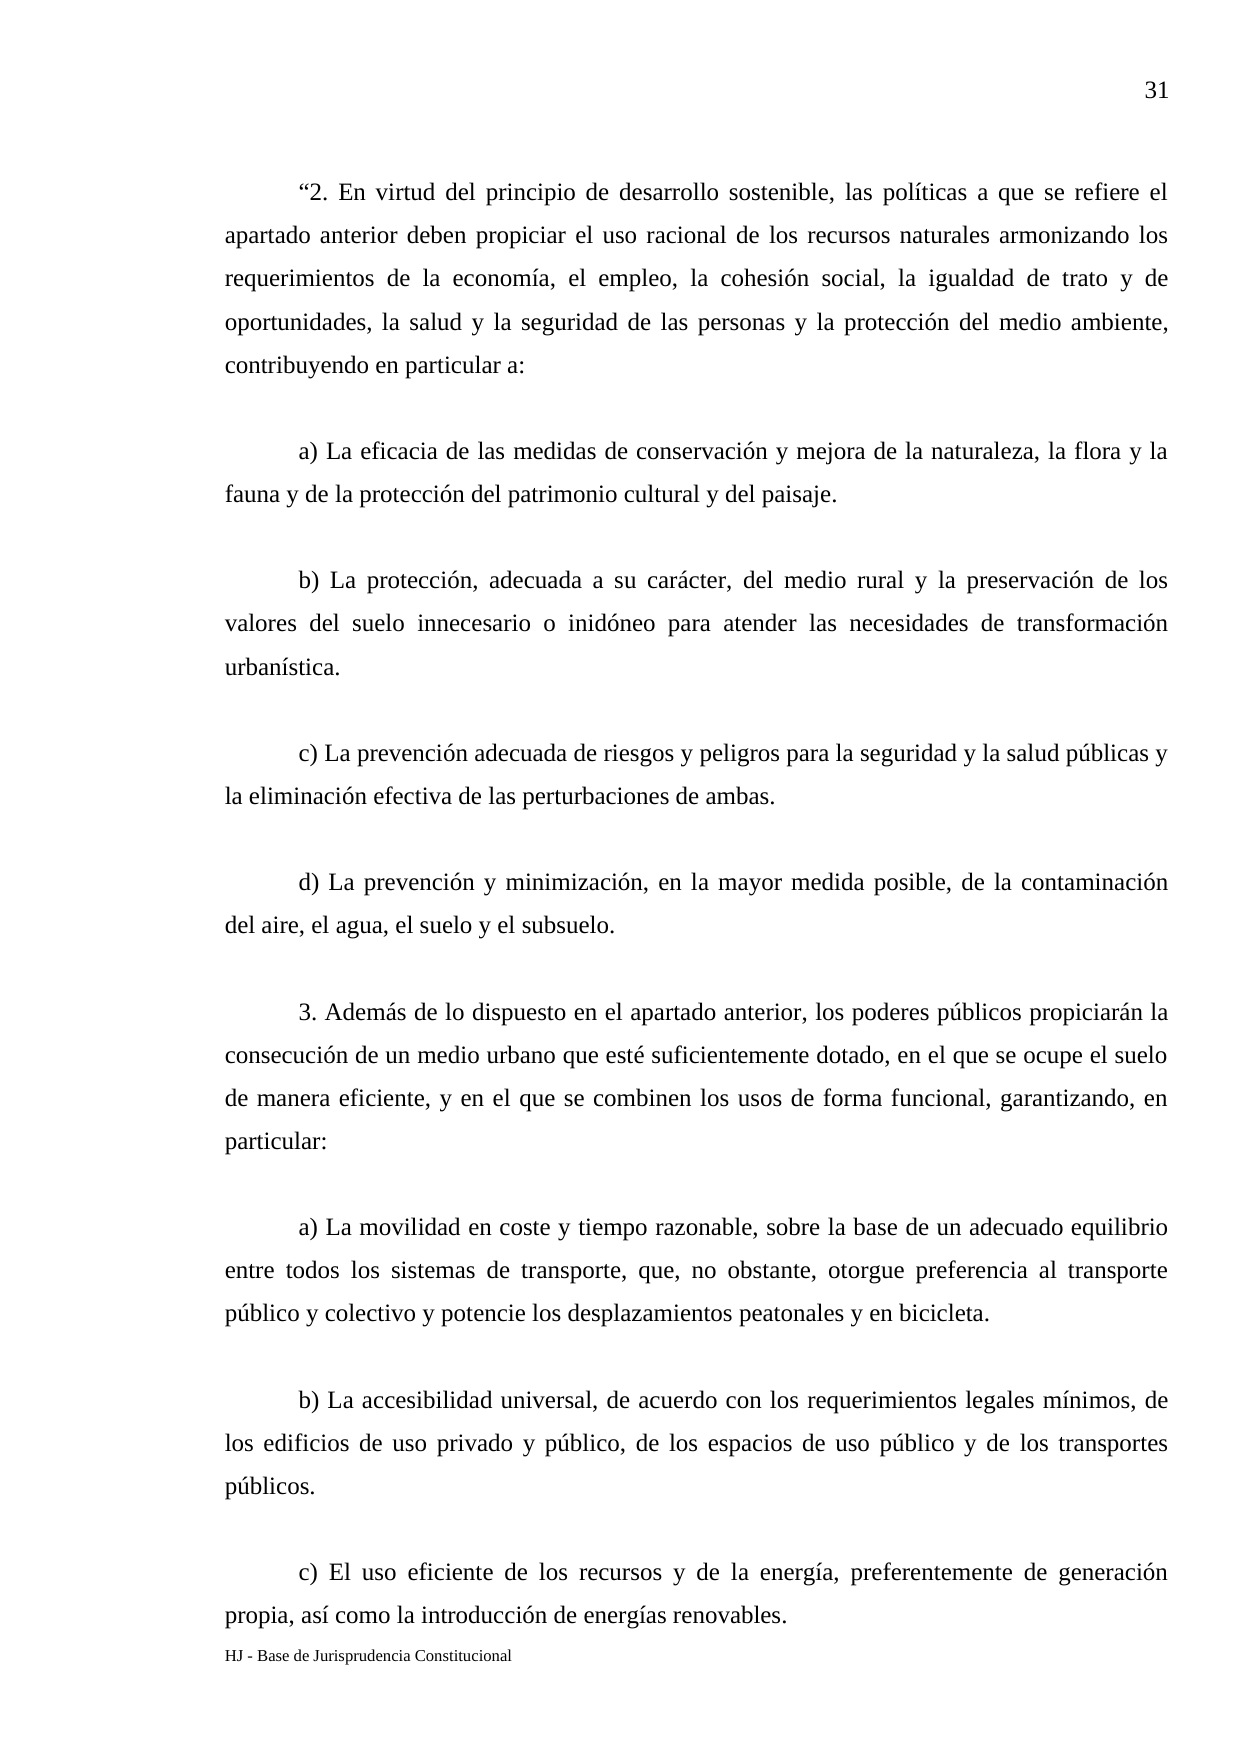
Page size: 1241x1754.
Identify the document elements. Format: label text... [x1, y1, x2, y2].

text 3. Además de lo dispuesto en el apartado anterior, los poderes públicos propiciarán la consecución de un medio urbano que esté suficientemente dotado, en el que se ocupe el suelo de manera eficiente, y en el que se combinen los usos de forma funcional, garantizando, en particular: [224, 997, 1169, 1155]
text c) El uso eficiente de los recursos y de la energía, preferentemente de generación propia, así como la introducción de energías renovables. [224, 1557, 1169, 1629]
text b) La accesibilidad universal, de acuerdo con los requerimientos legales mínimos, de los edificios de uso privado y público, de los espacios de uso público y de los transportes públicos. [224, 1385, 1169, 1500]
text a) La movilidad en coste y tiempo razonable, sobre la base de un adecuado equilibrio entre todos los sistemas de transporte, que, no obstante, otorgue preferencia al transporte público y colectivo y potencie los desplazamientos peatonales y en bicicleta. [224, 1212, 1169, 1327]
text b) La protección, adecuada a su carácter, del medio rural y la preservación de los valores del suelo innecesario o inidóneo para atender las necesidades de transformación urbanística. [224, 565, 1169, 680]
text d) La prevención y minimización, en la mayor medida posible, de la contaminación del aire, el agua, el suelo y el subsuelo. [224, 867, 1169, 939]
text c) La prevención adecuada de riesgos y peligros para la seguridad y la salud públicas y la eliminación efectiva de las perturbaciones de ambas. [224, 738, 1169, 810]
text a) La eficacia de las medidas de conservación y mejora de la naturaleza, la flora y la fauna y de la protección del patrimonio cultural y del paisaje. [224, 436, 1169, 508]
text “2. En virtud del principio de desarrollo sostenible, las políticas a que se refiere el apartado anterior deben propiciar el uso racional de los recursos naturales armonizando los requerimientos de la economía, el empleo, la cohesión social, la igualdad de trato y de oportunidades, la salud y la seguridad de las personas y la protección del medio ambiente, contribuyendo en particular a: [224, 177, 1169, 378]
